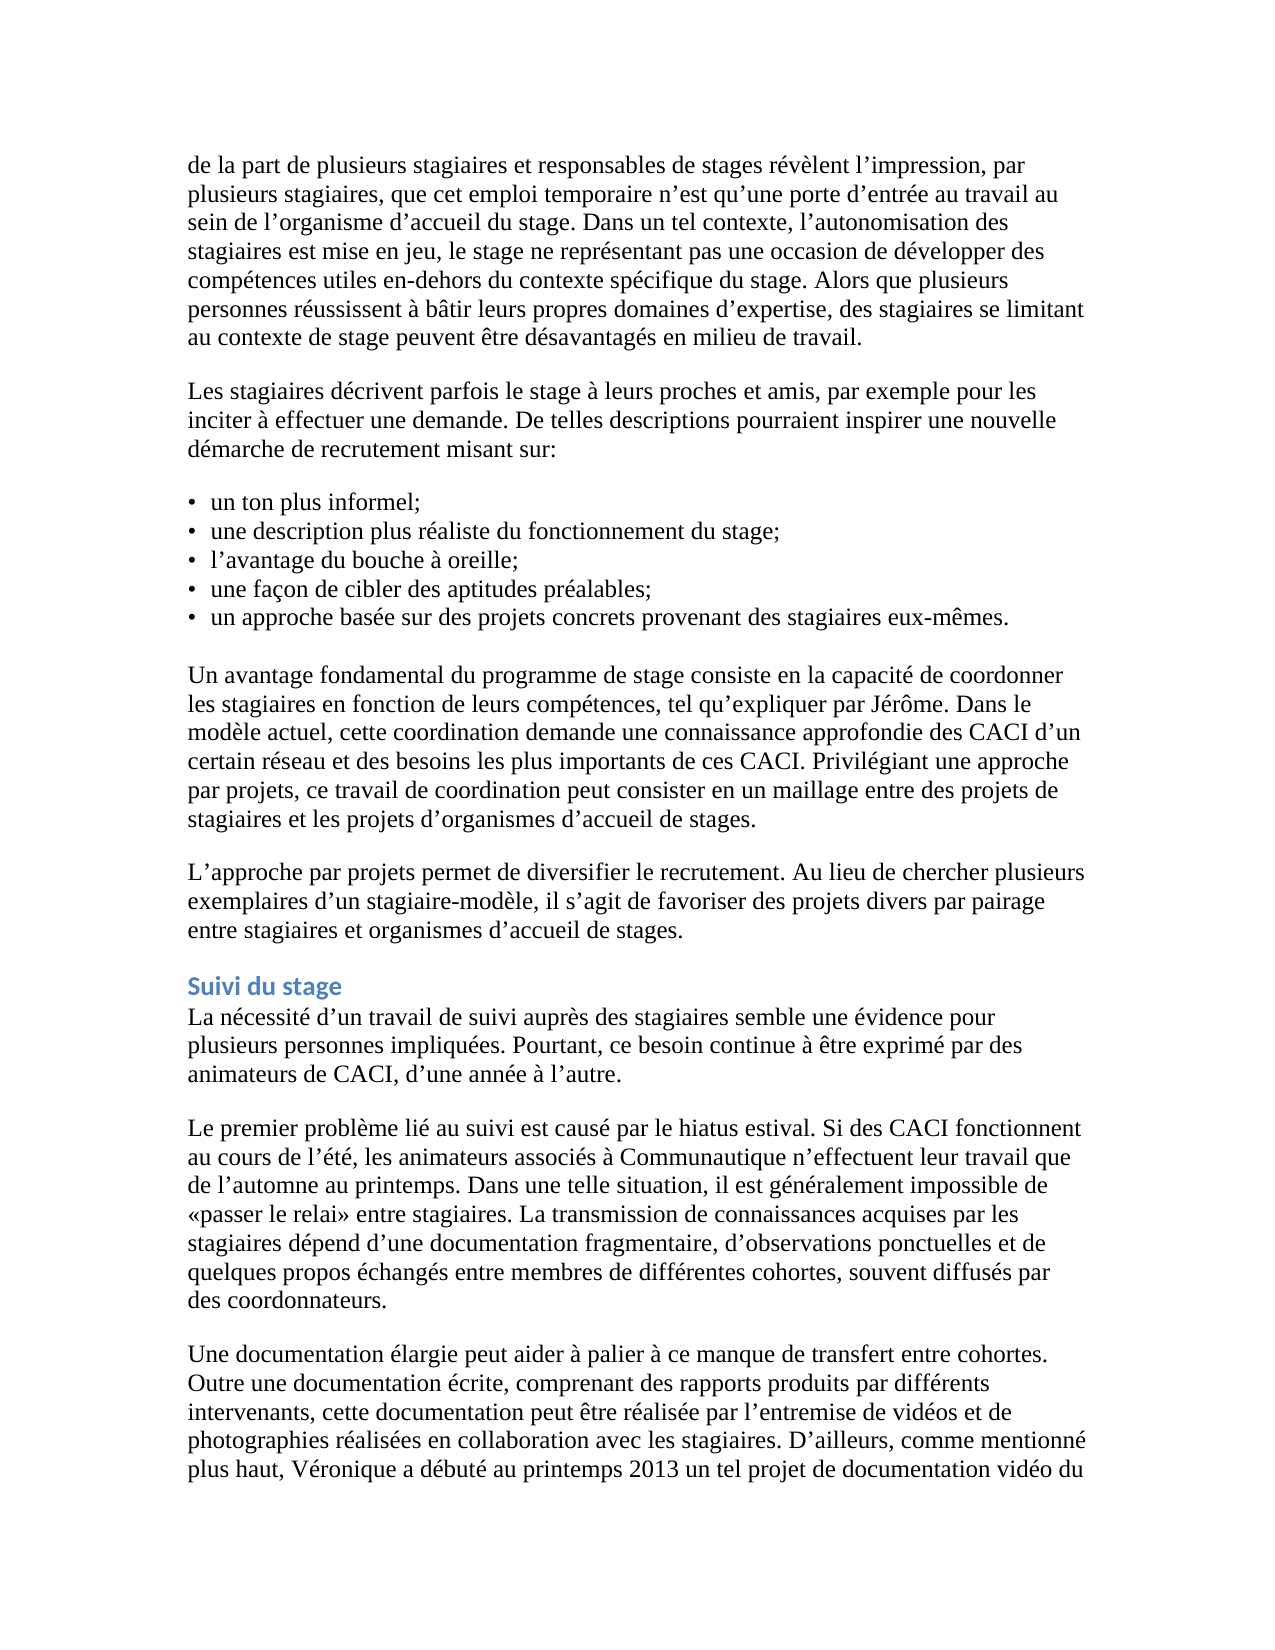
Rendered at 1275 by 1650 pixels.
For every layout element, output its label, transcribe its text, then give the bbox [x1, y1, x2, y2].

subtitle Suivi du stage [187, 969, 1087, 1002]
list un ton plus informel; [187, 487, 1087, 516]
text La nécessité d’un travail de suivi auprès des stagiaires semble une évidence pour plusieurs personnes impliquées. Pourtant, ce besoin continue à être exprimé par des animateurs de CACI, d’une année à l’autre. [187, 1002, 1087, 1088]
list une façon de cibler des aptitudes préalables; [187, 574, 1087, 602]
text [187, 150, 1087, 351]
list une description plus réaliste du fonctionnement du stage; [187, 516, 1087, 545]
text Le premier problème lié au suivi est causé par le hiatus estival. Si des CACI fonctionnent au cours de l’été, les animateurs associés à Communautique n’effectuent leur travail que de l’automne au printemps. Dans une telle situation, il est généralement impossible de «passer le relai» entre stagiaires. La transmission de connaissances acquises par les stagiaires dépend d’une documentation fragmentaire, d’observations ponctuelles et de quelques propos échangés entre membres de différentes cohortes, souvent diffusés par des coordonnateurs. [187, 1113, 1087, 1314]
text Les stagiaires décrivent parfois le stage à leurs proches et amis, par exemple pour les inciter à effectuer une demande. De telles descriptions pourraient inspirer une nouvelle démarche de recrutement misant sur: [187, 376, 1087, 462]
list l’avantage du bouche à oreille; [187, 545, 1087, 574]
list un approche basée sur des projets concrets provenant des stagiaires eux-mêmes. [187, 602, 1087, 631]
text L’approche par projets permet de diversifier le recrutement. Au lieu de chercher plusieurs exemplaires d’un stagiaire-modèle, il s’agit de favoriser des projets divers par pairage entre stagiaires et organismes d’accueil de stages. [187, 857, 1087, 944]
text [187, 1339, 1087, 1483]
text Un avantage fondamental du programme de stage consiste en la capacité de coordonner les stagiaires en fonction de leurs compétences, tel qu’expliquer par Jérôme. Dans le modèle actuel, cette coordination demande une connaissance approfondie des CACI d’un certain réseau et des besoins les plus importants de ces CACI. Privilégiant une approche par projets, ce travail de coordination peut consister en un maillage entre des projets de stagiaires et les projets d’organismes d’accueil de stages. [187, 660, 1087, 832]
